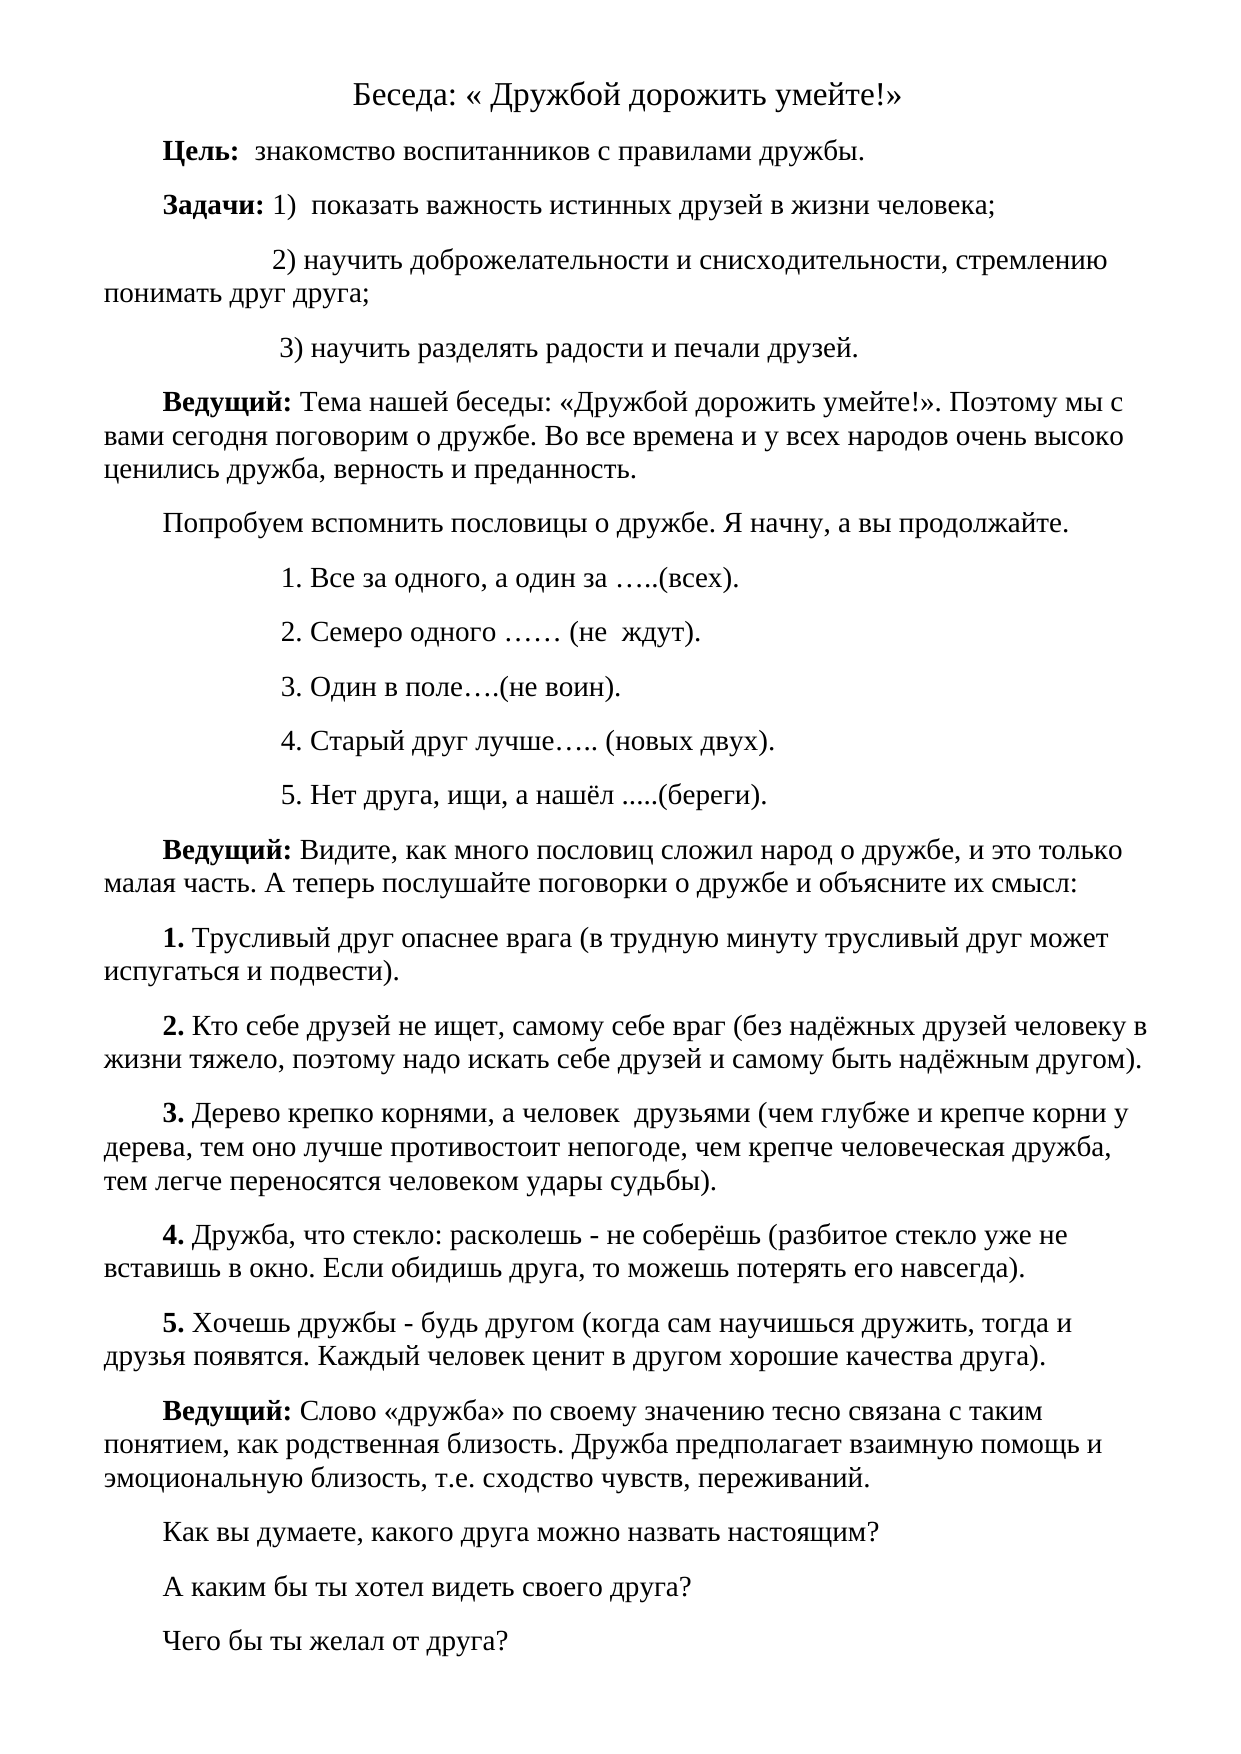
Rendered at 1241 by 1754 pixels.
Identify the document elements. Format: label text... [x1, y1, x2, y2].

text 3) научить разделять радости и печали друзей. [103, 330, 1152, 363]
text 5. Хочешь дружбы - будь другом (когда сам научишься дружить, тогда и друзья появятся. Каждый человек ценит в другом хорошие качества друга). [103, 1305, 1152, 1372]
text Задачи: 1) показать важность истинных друзей в жизни человека; [103, 187, 1152, 221]
text Беседа: « Дружбой дорожить умейте!» [103, 74, 1152, 112]
text 1. Все за одного, а один за …..(всех). [103, 560, 1152, 593]
text 3. Дерево крепко корнями, а человек друзьями (чем глубже и крепче корни у дерева, тем оно лучше противостоит непогоде, чем крепче человеческая дружба, тем легче переносятся человеком удары судьбы). [103, 1096, 1152, 1196]
text Как вы думаете, какого друга можно назвать настоящим? [103, 1514, 1152, 1548]
text 2) научить доброжелательности и снисходительности, стремлению понимать друг друга; [103, 242, 1152, 309]
text 2. Семеро одного …… (не ждут). [103, 614, 1152, 648]
text Цель: знакомство воспитанников с правилами дружбы. [103, 133, 1152, 167]
text А каким бы ты хотел видеть своего друга? [103, 1569, 1152, 1602]
text Ведущий: Тема нашей беседы: «Дружбой дорожить умейте!». Поэтому мы с вами сегодня поговорим о дружбе. Во все времена и у всех народов очень высоко ценились дружба, верность и преданность. [103, 384, 1152, 485]
text 5. Нет друга, ищи, а нашёл .....(береги). [103, 777, 1152, 811]
text Чего бы ты желал от друга? [103, 1623, 1152, 1657]
text Попробуем вспомнить пословицы о дружбе. Я начну, а вы продолжайте. [103, 506, 1152, 539]
text 4. Старый друг лучше….. (новых двух). [103, 723, 1152, 757]
text Ведущий: Слово «дружба» по своему значению тесно связана с таким понятием, как родственная близость. Дружба предполагает взаимную помощь и эмоциональную близость, т.е. сходство чувств, переживаний. [103, 1393, 1152, 1493]
text 4. Дружба, что стекло: расколешь - не соберёшь (разбитое стекло уже не вставишь в окно. Если обидишь друга, то можешь потерять его навсегда). [103, 1217, 1152, 1284]
text 1. Трусливый друг опаснее врага (в трудную минуту трусливый друг может испугаться и подвести). [103, 920, 1152, 987]
text 3. Один в поле….(не воин). [103, 669, 1152, 702]
text Ведущий: Видите, как много пословиц сложил народ о дружбе, и это только малая часть. А теперь послушайте поговорки о дружбе и объясните их смысл: [103, 832, 1152, 899]
text 2. Кто себе друзей не ищет, самому себе враг (без надёжных друзей человеку в жизни тяжело, поэтому надо искать себе друзей и самому быть надёжным другом). [103, 1008, 1152, 1075]
